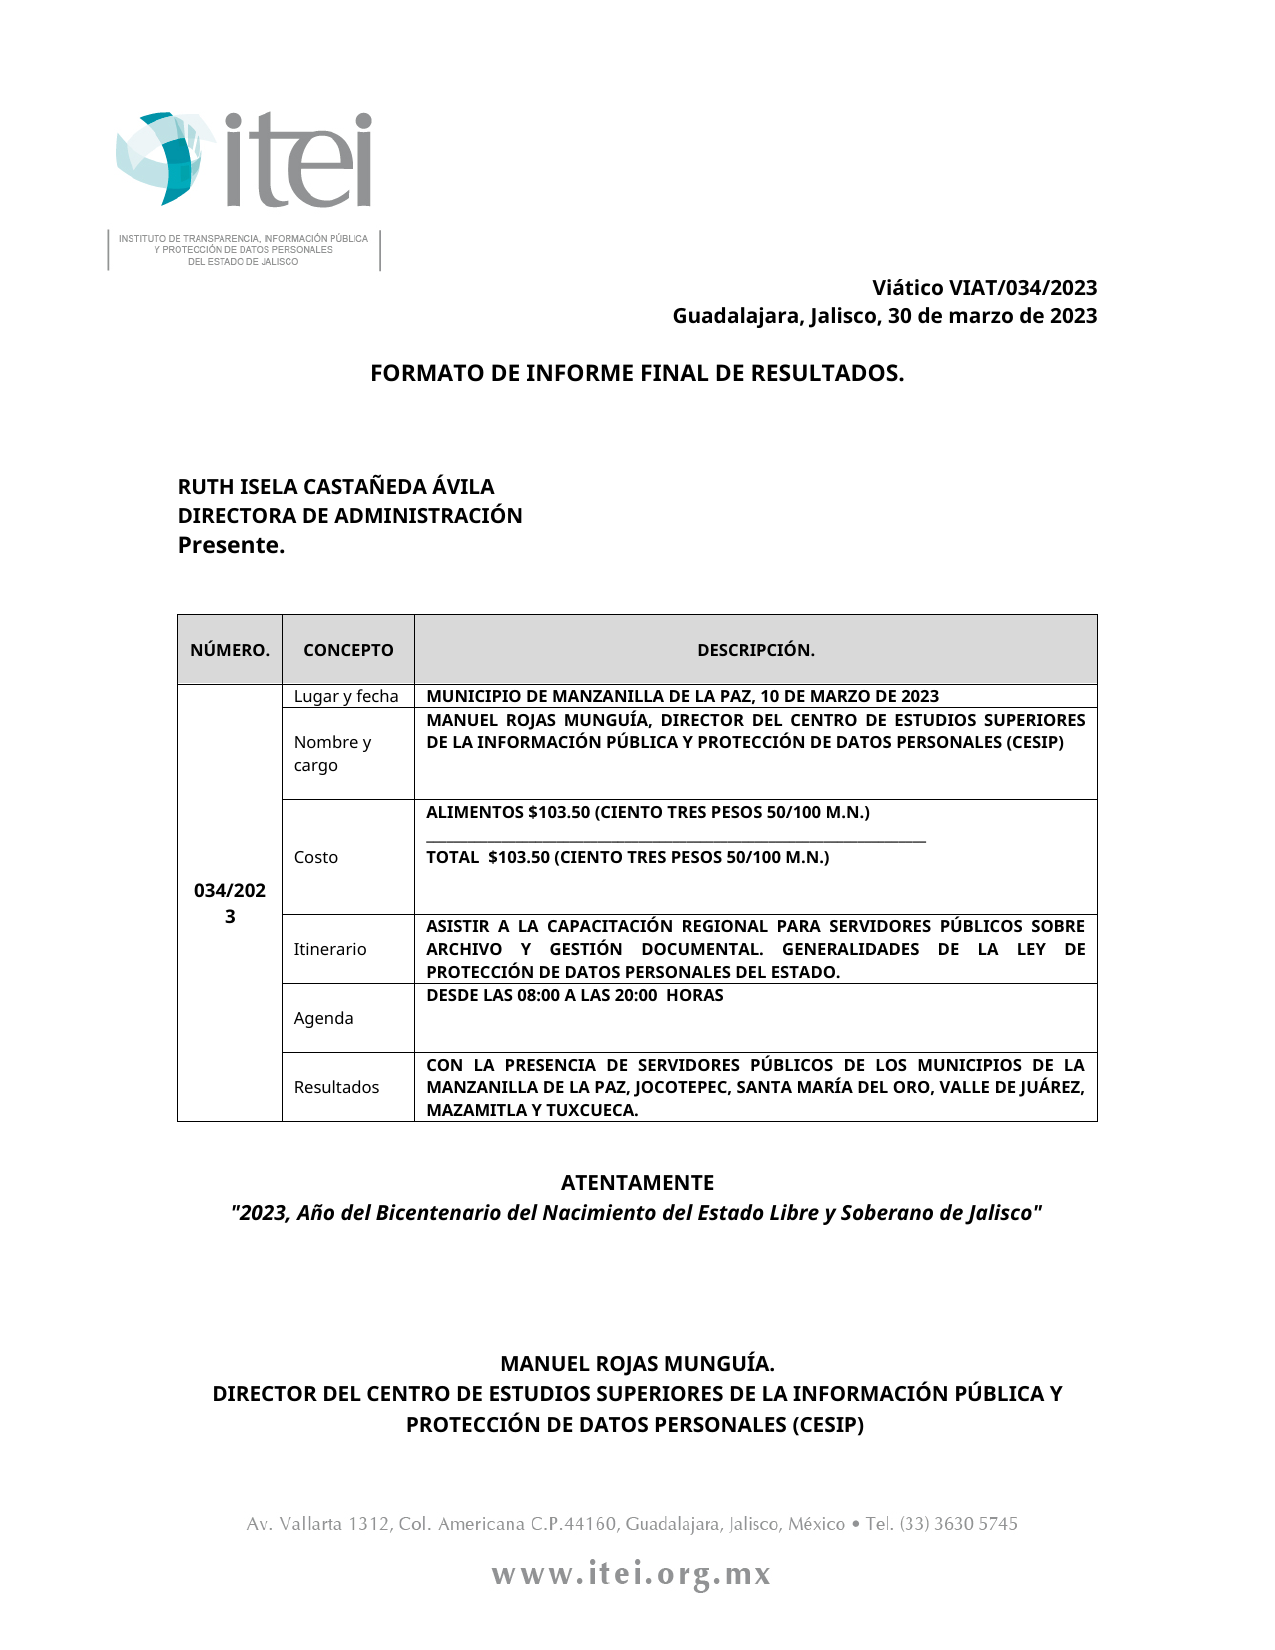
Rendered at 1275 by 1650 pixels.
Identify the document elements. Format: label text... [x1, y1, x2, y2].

table_header CONCEPTO [283, 615, 414, 683]
text DIRECTORA DE ADMINISTRACIÓN [177, 501, 1098, 529]
text Viático VIAT/034/2023 [177, 273, 1098, 301]
table_cell ASISTIR A LA CAPACITACIÓN REGIONAL PARA SERVIDORES PÚBLICOS SOBRE ARCHIVO Y GESTIÓN DOCUMENTAL. GENERALIDADES DE LA LEY DE PROTECCIÓN DE DATOS PERSONALES DEL ESTADO. [415, 915, 1097, 983]
table_header NÚMERO. [178, 615, 282, 683]
table_cell ALIMENTOS $103.50 (CIENTO TRES PESOS 50/100 M.N.) _________________________________________________________________________ TOTAL $103.50 (CIENTO TRES PESOS 50/100 M.N.) [415, 800, 1097, 914]
table_cell Resultados [283, 1053, 414, 1121]
picture [22, 23, 1242, 1650]
table_header DESCRIPCIÓN. [415, 615, 1097, 683]
table_cell Lugar y fecha [283, 685, 414, 707]
table_cell MUNICIPIO DE MANZANILLA DE LA PAZ, 10 DE MARZO DE 2023 [415, 685, 1097, 707]
text Guadalajara, Jalisco, 30 de marzo de 2023 [177, 301, 1098, 329]
text "2023, Año del Bicentenario del Nacimiento del Estado Libre y Soberano de Jalisco" [177, 1198, 1098, 1227]
table_cell Nombre y cargo [283, 708, 414, 799]
table_cell MANUEL ROJAS MUNGUÍA, DIRECTOR DEL CENTRO DE ESTUDIOS SUPERIORES DE LA INFORMACIÓN PÚBLICA Y PROTECCIÓN DE DATOS PERSONALES (CESIP) [415, 708, 1097, 799]
table_cell DESDE LAS 08:00 A LAS 20:00 HORAS [415, 984, 1097, 1052]
table_cell Agenda [283, 984, 414, 1052]
subtitle FORMATO DE INFORME FINAL DE RESULTADOS. [177, 357, 1098, 388]
text RUTH ISELA CASTAÑEDA ÁVILA [177, 472, 1098, 501]
table_cell CON LA PRESENCIA DE SERVIDORES PÚBLICOS DE LOS MUNICIPIOS DE LA MANZANILLA DE LA PAZ, JOCOTEPEC, SANTA MARÍA DEL ORO, VALLE DE JUÁREZ, MAZAMITLA Y TUXCUECA. [415, 1053, 1097, 1121]
table_cell Itinerario [283, 915, 414, 983]
text Presente. [177, 529, 1098, 560]
text DIRECTOR DEL CENTRO DE ESTUDIOS SUPERIORES DE LA INFORMACIÓN PÚBLICA Y PROTECCIÓN DE DATOS PERSONALES (CESIP) [177, 1379, 1098, 1438]
table_cell Costo [283, 800, 414, 914]
text ATENTAMENTE [177, 1168, 1098, 1196]
table_cell 034/2023 [178, 685, 282, 1121]
text MANUEL ROJAS MUNGUÍA. [177, 1349, 1098, 1377]
